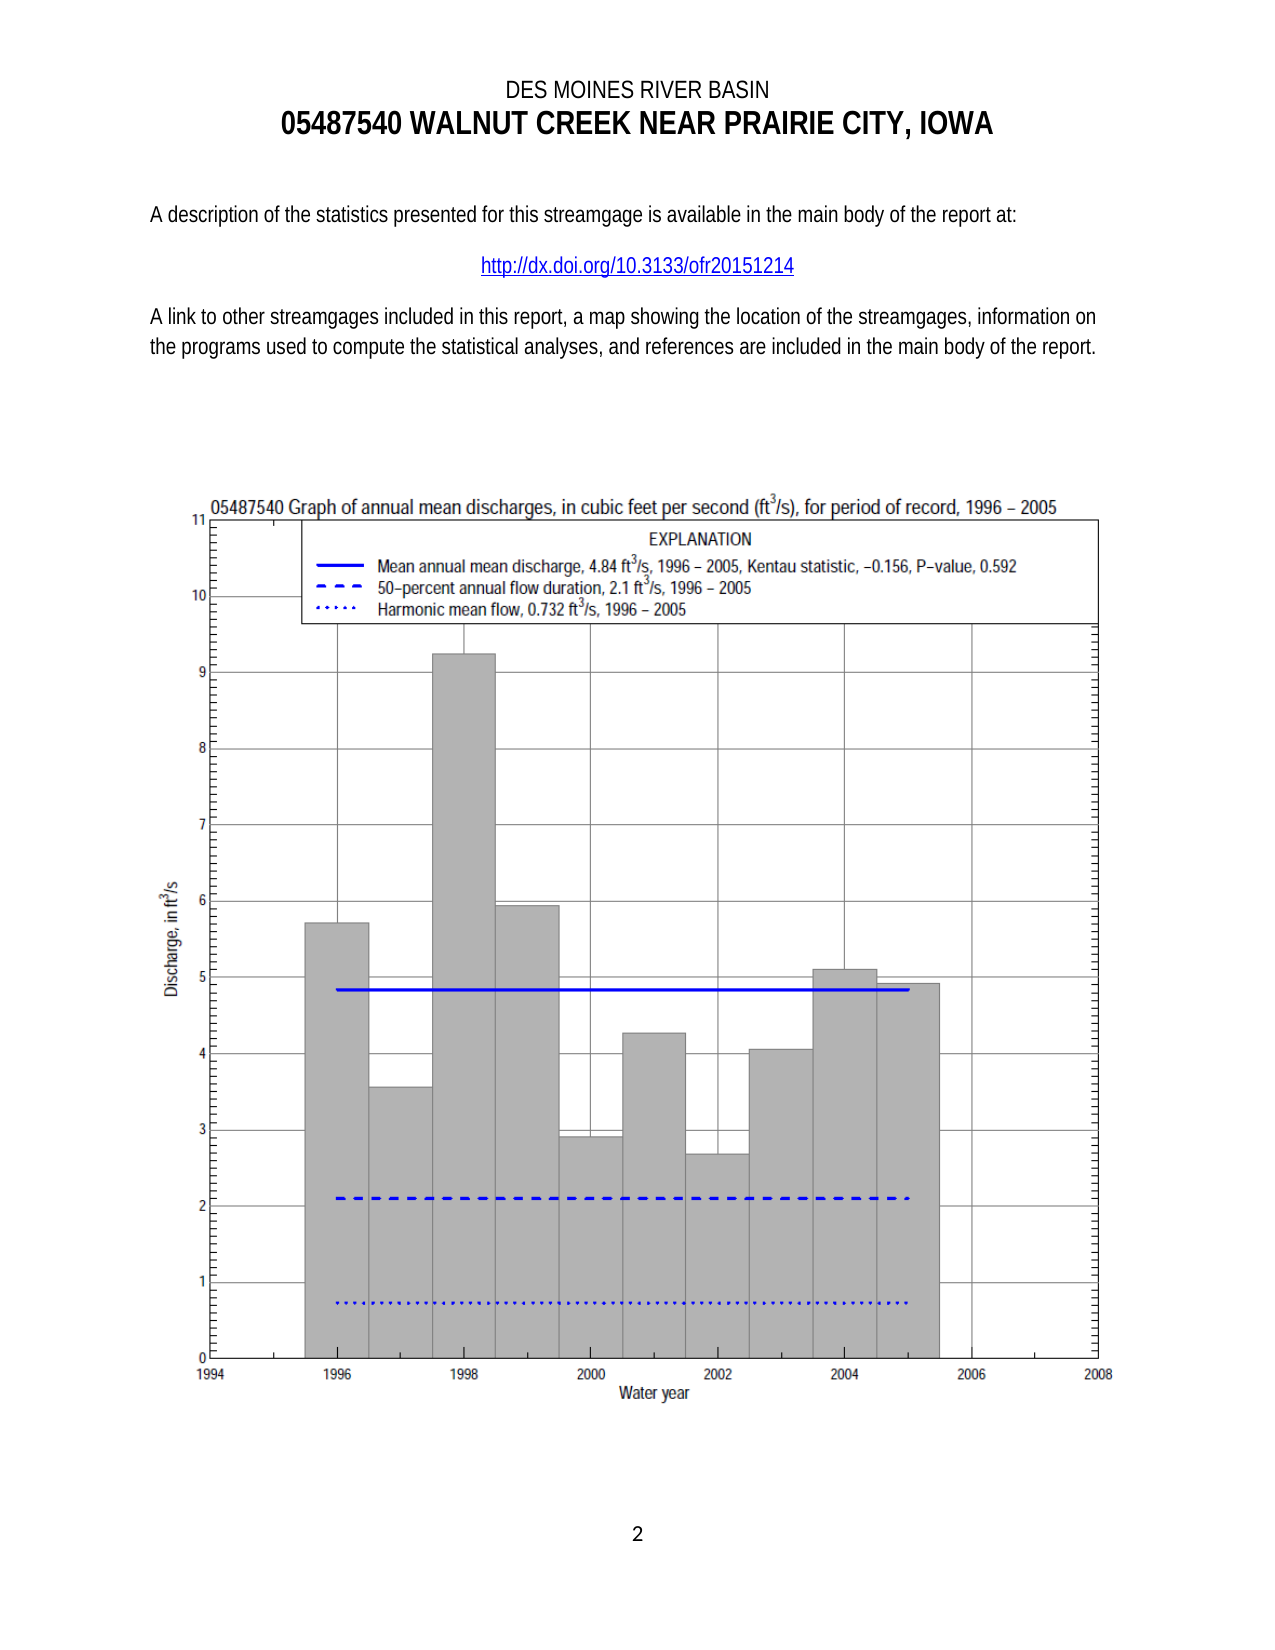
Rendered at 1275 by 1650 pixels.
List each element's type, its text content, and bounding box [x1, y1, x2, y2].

text A description of the statistics presented for this streamgage is available in the main body of the report at: [150, 201, 1125, 227]
text A link to other streamgages included in this report, a map showing the location of the streamgages, information on the programs used to compute the statistical analyses, and references are included in the main body of the report. [150, 303, 1125, 360]
text http://dx.doi.org/10.3133/ofr20151214 [150, 252, 1125, 278]
picture [150, 486, 1125, 1414]
